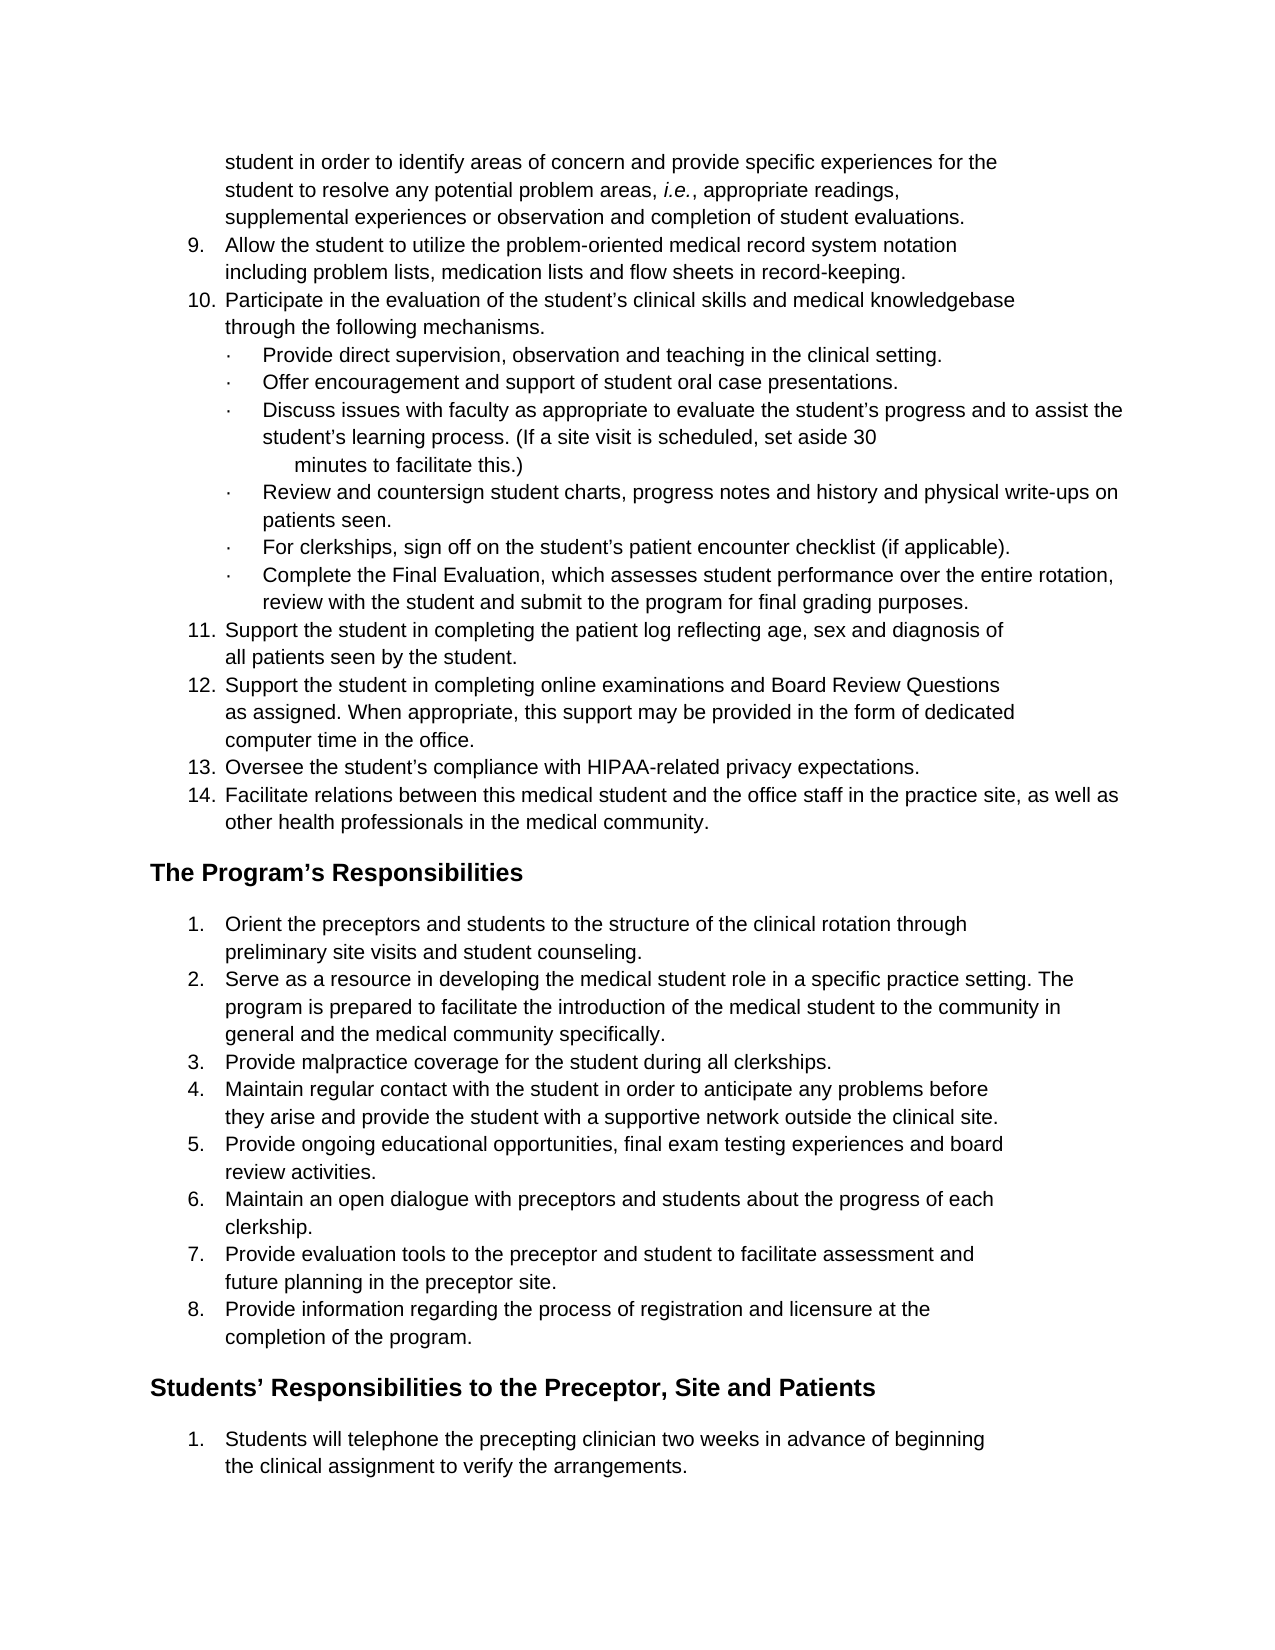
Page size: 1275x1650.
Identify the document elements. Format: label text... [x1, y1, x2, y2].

list through the following mechanisms. [225, 315, 1125, 339]
list Allow the student to utilize the problem-oriented medical record system notation [187, 232, 1125, 256]
list Maintain an open dialogue with preceptors and students about the progress of each [187, 1187, 1125, 1211]
list Oversee the student’s compliance with HIPAA-related privacy expectations. [187, 755, 1125, 779]
list Provide evaluation tools to the preceptor and student to facilitate assessment and [187, 1242, 1125, 1266]
list clerkship. [225, 1215, 1125, 1239]
list minutes to facilitate this.) [225, 452, 1125, 476]
list Provide malpractice coverage for the student during all clerkships. [187, 1050, 1125, 1074]
list Provide information regarding the process of registration and licensure at the [187, 1297, 1125, 1321]
text Students’ Responsibilities to the Preceptor, Site and Patients [150, 1373, 1125, 1402]
list future planning in the preceptor site. [225, 1270, 1125, 1294]
list Discuss issues with faculty as appropriate to evaluate the student’s progress and to assist the student’s learning process. (If a site visit is scheduled, set aside 30 [225, 397, 1125, 449]
list Support the student in completing the patient log reflecting age, sex and diagnosis of [187, 617, 1125, 641]
list Orient the preceptors and students to the structure of the clinical rotation through [187, 912, 1125, 936]
list Offer encouragement and support of student oral case presentations. [225, 370, 1125, 394]
list Serve as a resource in developing the medical student role in a specific practice setting. The program is prepared to facilitate the introduction of the medical student to the community in general and the medical community specifically. [187, 967, 1125, 1046]
list Maintain regular contact with the student in order to anticipate any problems before [187, 1077, 1125, 1101]
list completion of the program. [225, 1325, 1125, 1349]
list Facilitate relations between this medical student and the office staff in the practice site, as well as other health professionals in the medical community. [187, 782, 1125, 834]
list Students will telephone the precepting clinician two weeks in advance of beginning [187, 1427, 1125, 1451]
text The Program’s Responsibilities [150, 858, 1125, 887]
list review activities. [225, 1160, 1125, 1184]
list Complete the Final Evaluation, which assesses student performance over the entire rotation, review with the student and submit to the program for final grading purposes. [225, 562, 1125, 614]
list they arise and provide the student with a supportive network outside the clinical site. [225, 1105, 1125, 1129]
list Review and countersign student charts, progress notes and history and physical write-ups on patients seen. [225, 480, 1125, 531]
list all patients seen by the student. [225, 645, 1125, 669]
list as assigned. When appropriate, this support may be provided in the form of dedicated [225, 700, 1125, 724]
list supplemental experiences or observation and completion of student evaluations. [225, 205, 1125, 229]
list Support the student in completing online examinations and Board Review Questions [187, 672, 1125, 696]
list For clerkships, sign off on the student’s patient encounter checklist (if applicable). [225, 535, 1125, 559]
list including problem lists, medication lists and flow sheets in record-keeping. [225, 260, 1125, 284]
list computer time in the office. [225, 727, 1125, 751]
list student in order to identify areas of concern and provide specific experiences for the [225, 150, 1125, 174]
list the clinical assignment to verify the arrangements. [225, 1454, 1125, 1478]
list Provide ongoing educational opportunities, final exam testing experiences and board [187, 1132, 1125, 1156]
list student to resolve any potential problem areas, i.e., appropriate readings, [225, 177, 1125, 201]
list Provide direct supervision, observation and teaching in the clinical setting. [225, 342, 1125, 366]
list Participate in the evaluation of the student’s clinical skills and medical knowledgebase [187, 287, 1125, 311]
list preliminary site visits and student counseling. [225, 940, 1125, 964]
